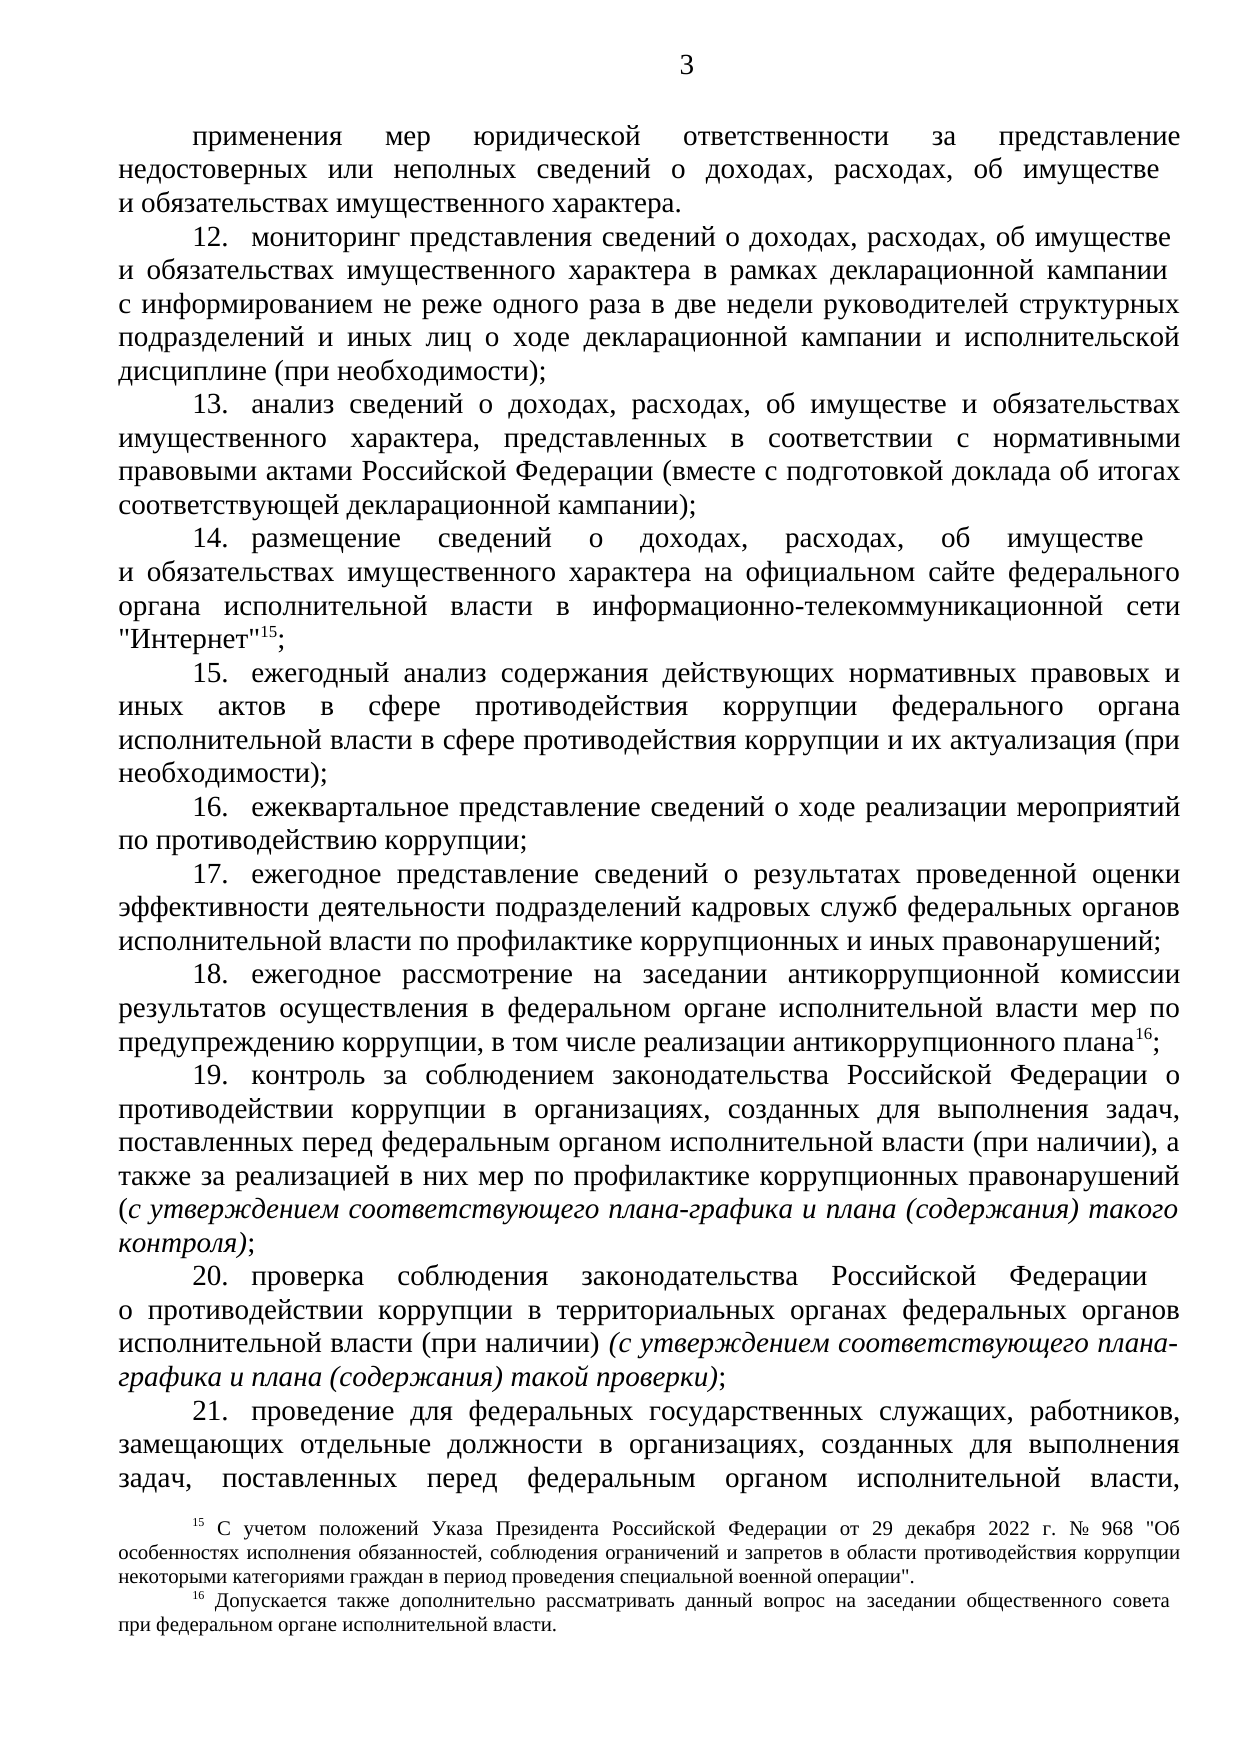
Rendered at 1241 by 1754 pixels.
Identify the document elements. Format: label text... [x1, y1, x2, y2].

list применения мер юридической ответственности за представление недостоверных или неполных сведений о доходах, расходах, об имуществе и обязательствах имущественного характера. [118, 118, 1181, 219]
list ежегодный анализ содержания действующих нормативных правовых и иных актов в сфере противодействия коррупции федерального органа исполнительной власти в сфере противодействия коррупции и их актуализация (при необходимости); [118, 655, 1181, 789]
list проверка соблюдения законодательства Российской Федерации о противодействии коррупции в территориальных органах федеральных органов исполнительной власти (при наличии) (с утверждением соответствующего плана-графика и плана (содержания) такой проверки); [118, 1258, 1181, 1393]
list ежеквартальное представление сведений о ходе реализации мероприятий по противодействию коррупции; [118, 789, 1181, 856]
list анализ сведений о доходах, расходах, об имуществе и обязательствах имущественного характера, представленных в соответствии с нормативными правовыми актами Российской Федерации (вместе с подготовкой доклада об итогах соответствующей декларационной кампании); [118, 386, 1181, 521]
list ежегодное рассмотрение на заседании антикоррупционной комиссии результатов осуществления в федеральном органе исполнительной власти мер по предупреждению коррупции, в том числе реализации антикоррупционного плана; [118, 957, 1181, 1057]
list размещение сведений о доходах, расходах, об имуществе и обязательствах имущественного характера на официальном сайте федерального органа исполнительной власти в информационно-телекоммуникационной сети "Интернет"; [118, 521, 1181, 655]
list ежегодное представление сведений о результатах проведенной оценки эффективности деятельности подразделений кадровых служб федеральных органов исполнительной власти по профилактике коррупционных и иных правонарушений; [118, 856, 1181, 957]
list контроль за соблюдением законодательства Российской Федерации о противодействии коррупции в организациях, созданных для выполнения задач, поставленных перед федеральным органом исполнительной власти (при наличии), а также за реализацией в них мер по профилактике коррупционных правонарушений (с утверждением соответствующего плана-графика и плана (содержания) такого контроля); [118, 1057, 1181, 1258]
list мониторинг представления сведений о доходах, расходах, об имуществе и обязательствах имущественного характера в рамках декларационной кампании с информированием не реже одного раза в две недели руководителей структурных подразделений и иных лиц о ходе декларационной кампании и исполнительской дисциплине (при необходимости); [118, 219, 1181, 386]
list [118, 1393, 1181, 1493]
